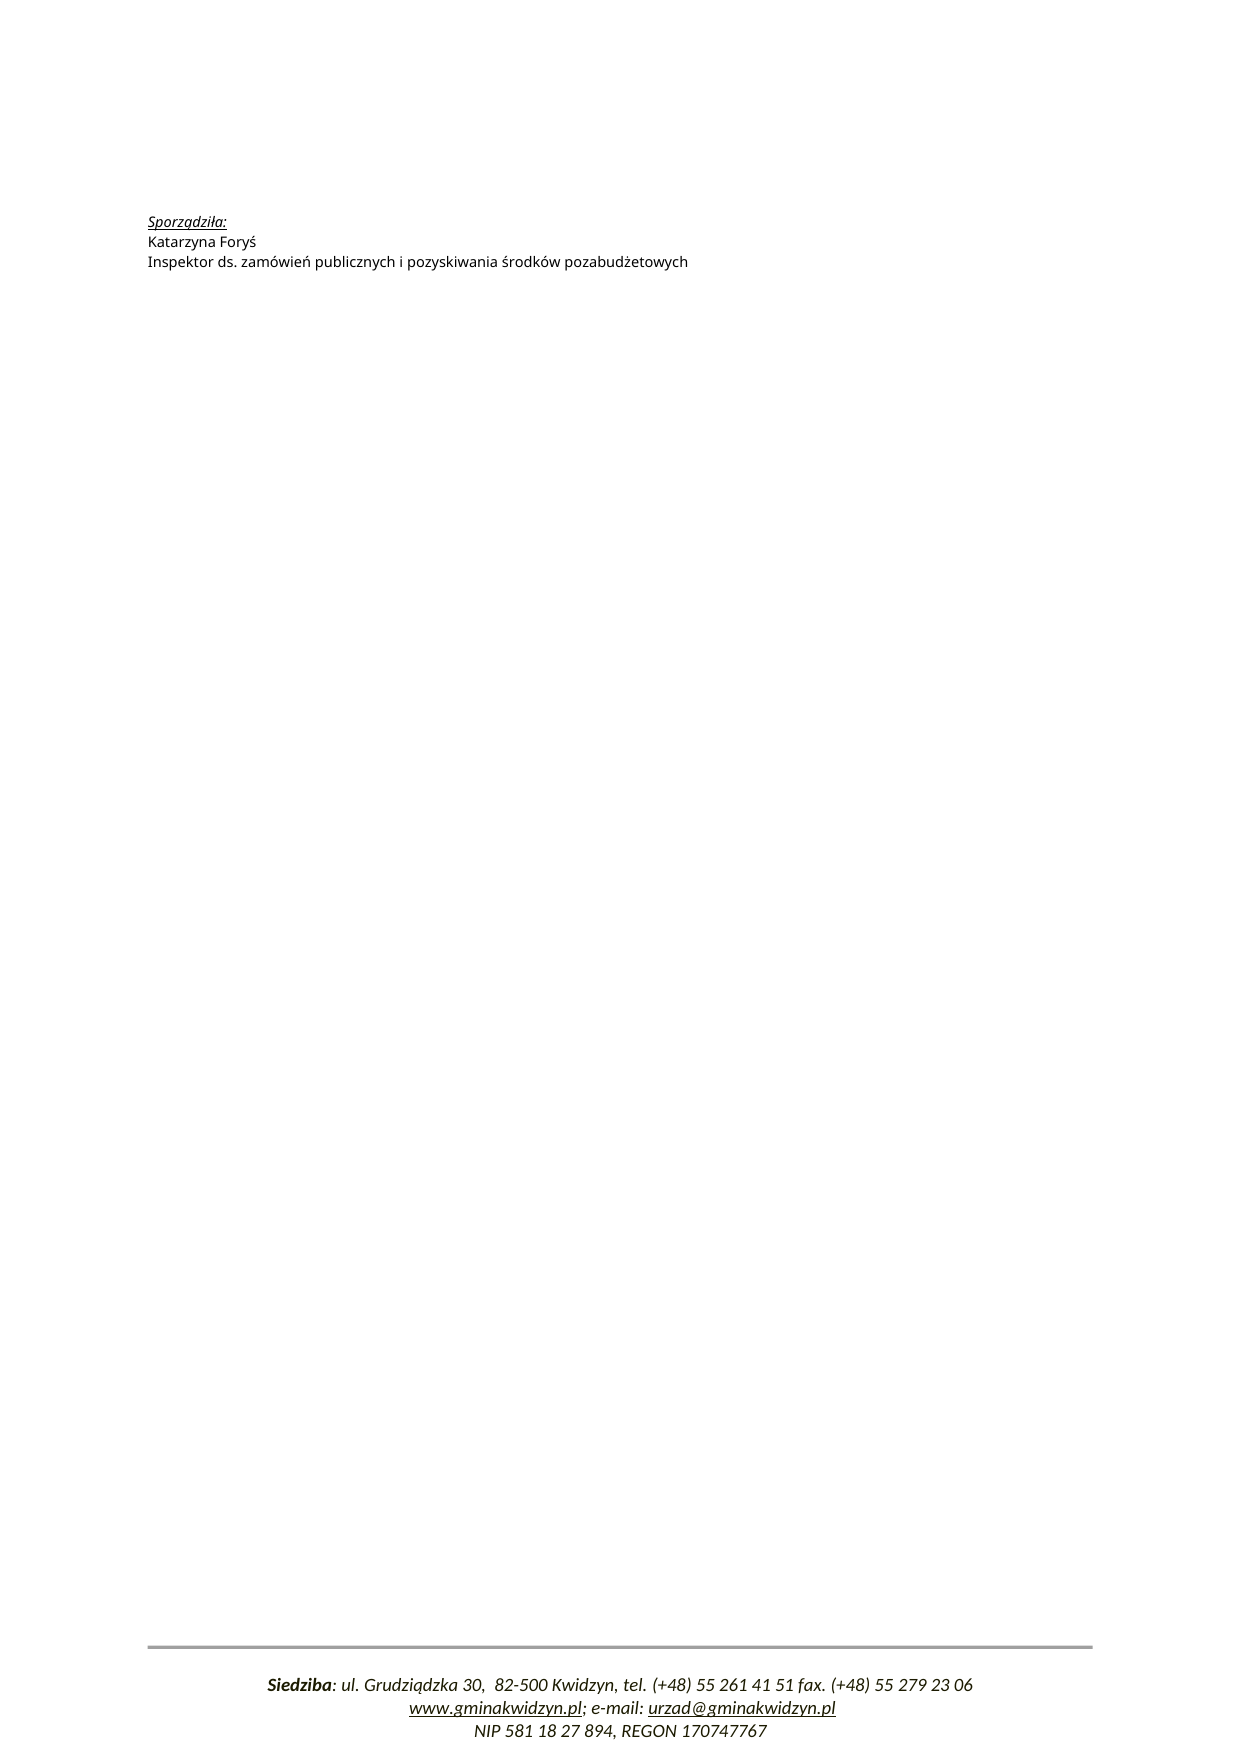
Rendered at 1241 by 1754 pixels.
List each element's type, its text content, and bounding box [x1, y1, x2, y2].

text Sporządziła: [148, 212, 1092, 232]
text Katarzyna Foryś [148, 232, 1092, 252]
text Inspektor ds. zamówień publicznych i pozyskiwania środków pozabudżetowych [148, 252, 1092, 272]
